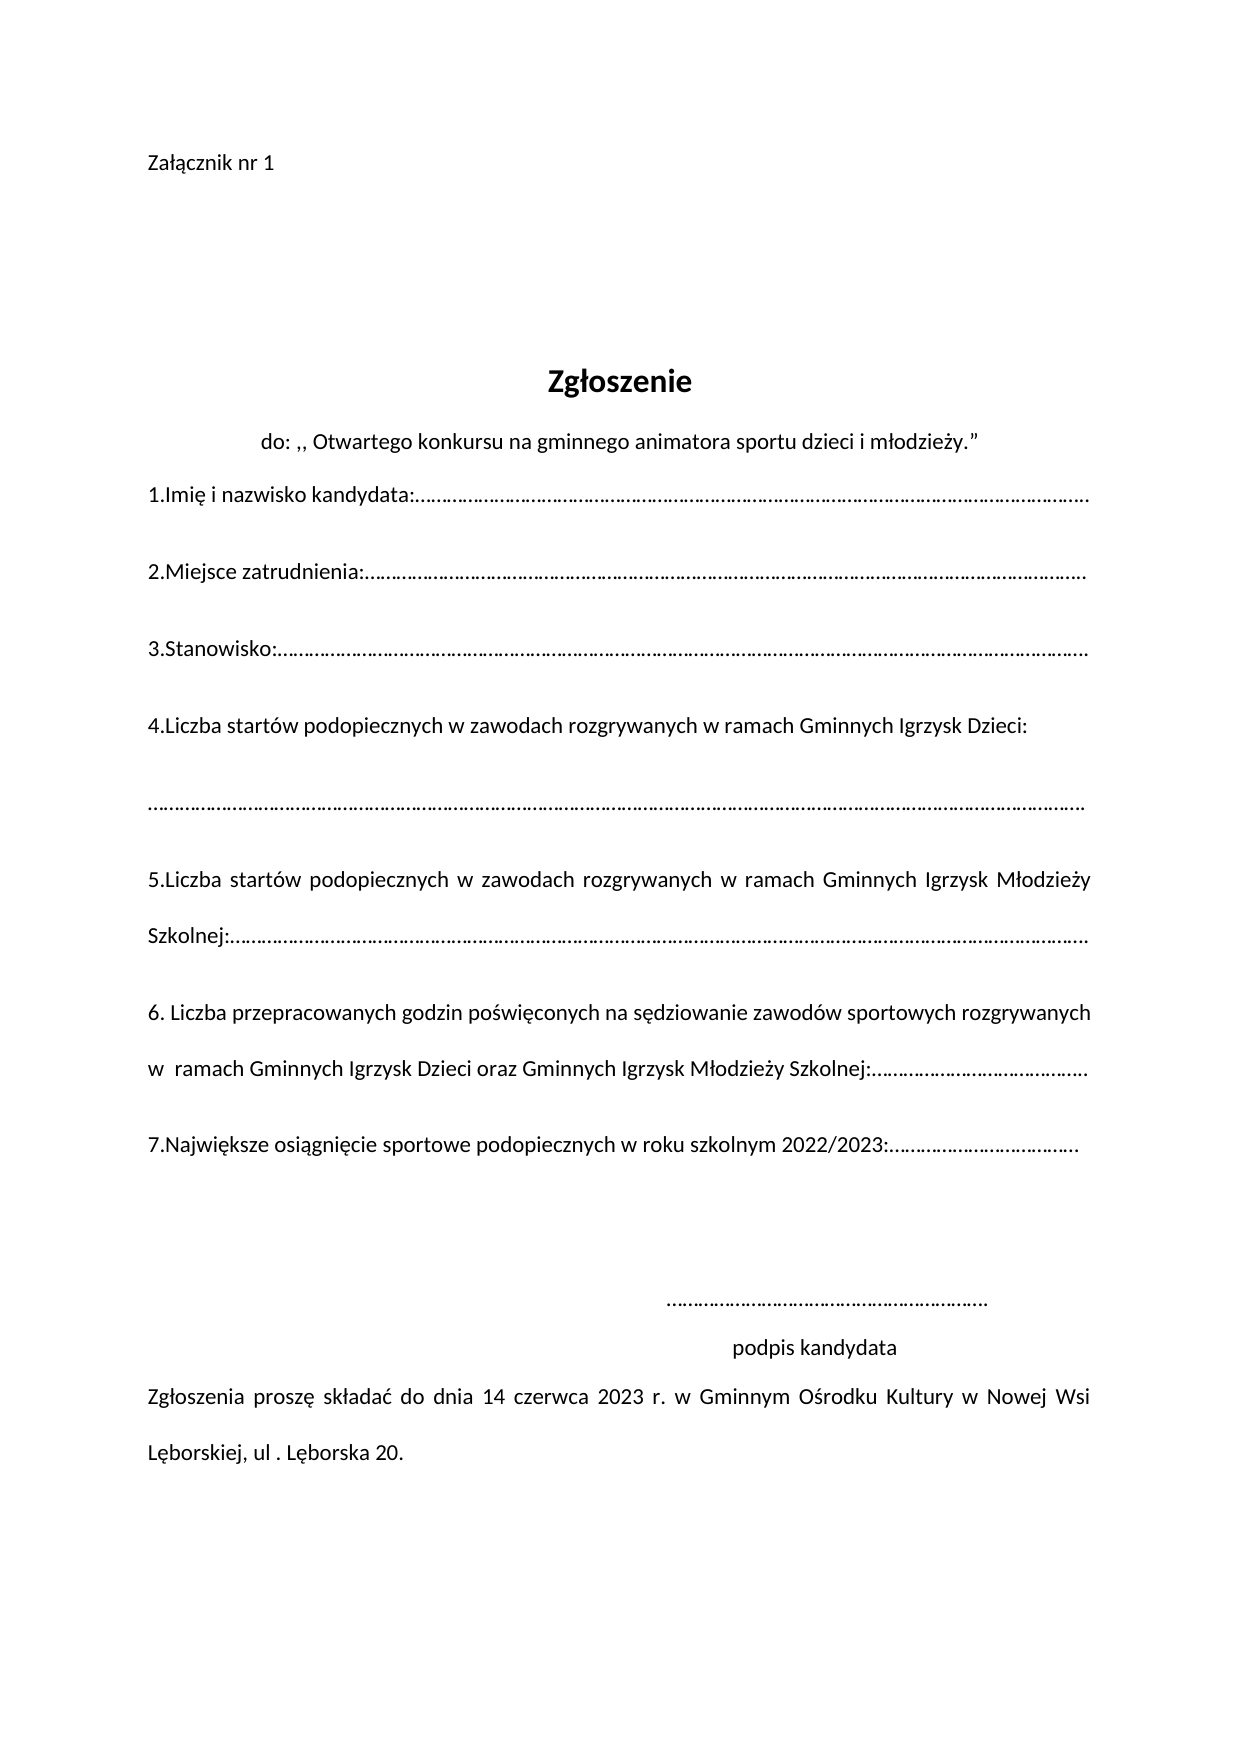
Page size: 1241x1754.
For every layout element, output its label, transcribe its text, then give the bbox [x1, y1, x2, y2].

text Załącznik nr 1 [148, 148, 1093, 176]
text 1.Imię i nazwisko kandydata:……………………………………………………………………………………………………………….. [148, 480, 1093, 508]
text podpis kandydata [148, 1333, 1093, 1361]
text 4.Liczba startów podopiecznych w zawodach rozgrywanych w ramach Gminnych Igrzysk Dzieci: [148, 711, 1093, 739]
text ……………………………………………………………………………………………………………………………………………………………. [148, 788, 1093, 816]
text ……………………………………………………. [148, 1284, 1093, 1312]
text Zgłoszenie [148, 360, 1093, 400]
text 5.Liczba startów podopiecznych w zawodach rozgrywanych w ramach Gminnych Igrzysk Młodzieży Szkolnej:………………………………………………………………………………………………………………………………………………. [148, 865, 1093, 949]
text 2.Miejsce zatrudnienia:……………………………………………………………………………………………………………………….. [148, 557, 1093, 585]
text 3.Stanowisko:………………………………………………………………………………………………………………………………………. [148, 634, 1093, 662]
text 7.Największe osiągnięcie sportowe podopiecznych w roku szkolnym 2022/2023:……………………………… [148, 1131, 1093, 1158]
text do: ,, Otwartego konkursu na gminnego animatora sportu dzieci i młodzieży.” [148, 427, 1093, 455]
text Zgłoszenia proszę składać do dnia 14 czerwca 2023 r. w Gminnym Ośrodku Kultury w Nowej Wsi Lęborskiej, ul . Lęborska 20. [148, 1382, 1093, 1466]
text 6. Liczba przepracowanych godzin poświęconych na sędziowanie zawodów sportowych rozgrywanych w ramach Gminnych Igrzysk Dzieci oraz Gminnych Igrzysk Młodzieży Szkolnej:………………………………….. [148, 998, 1093, 1082]
